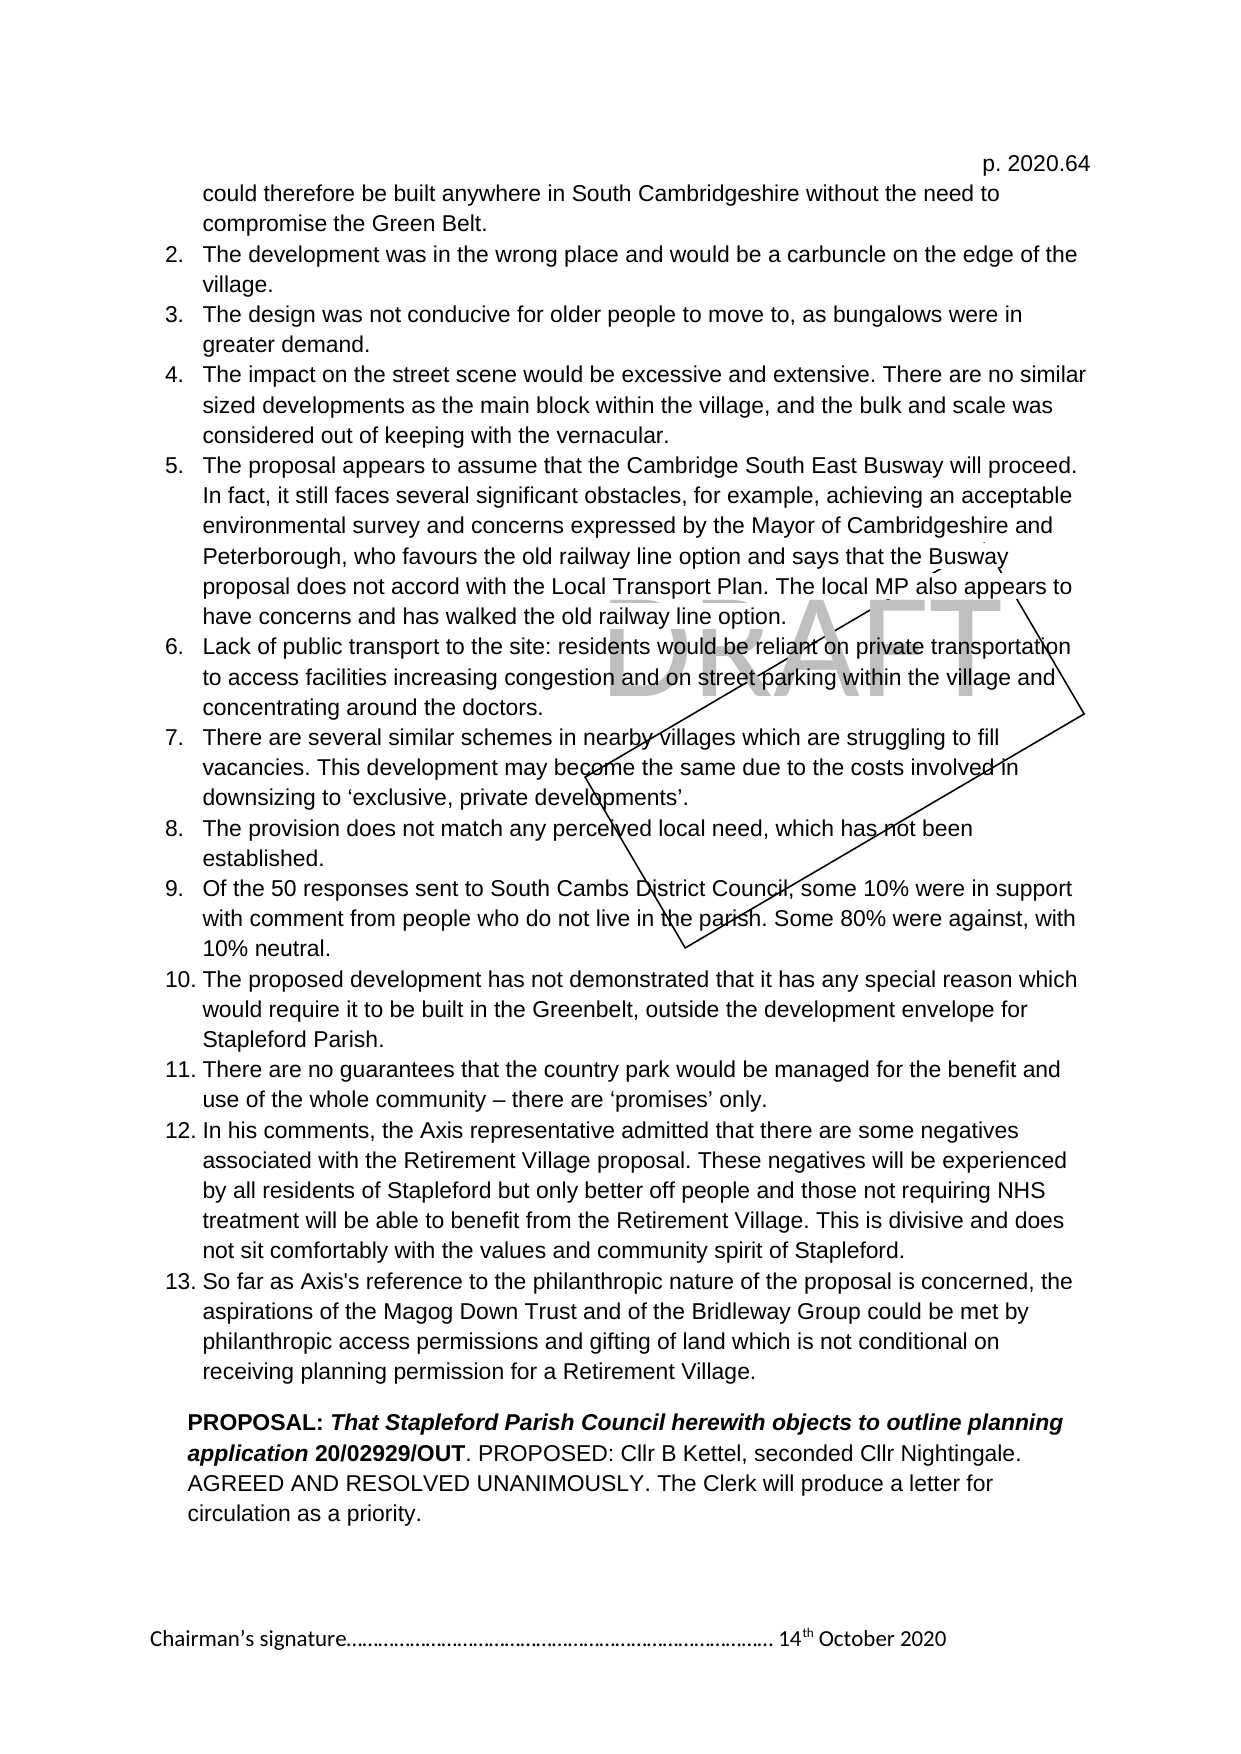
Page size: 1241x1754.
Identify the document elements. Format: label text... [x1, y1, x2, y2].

list There are no guarantees that the country park would be managed for the benefit and use of the whole community – there are ‘promises’ only. [165, 1056, 1090, 1113]
list So far as Axis's reference to the philanthropic nature of the proposal is concerned, the aspirations of the Magog Down Trust and of the Bridleway Group could be met by philanthropic access permissions and gifting of land which is not conditional on receiving planning permission for a Retirement Village. [165, 1268, 1090, 1385]
list Of the 50 responses sent to South Cambs District Council, some 10% were in support with comment from people who do not live in the parish. Some 80% were against, with 10% neutral. [165, 875, 1090, 962]
list The design was not conducive for older people to move to, as bungalows were in greater demand. [165, 301, 1090, 358]
list Lack of public transport to the site: residents would be reliant on private transportation to access facilities increasing congestion and on street parking within the village and concentrating around the doctors. [165, 633, 1090, 720]
text PROPOSAL: That Stapleford Parish Council herewith objects to outline planning application 20/02929/OUT. PROPOSED: Cllr B Kettel, seconded Cllr Nightingale. AGREED AND RESOLVED UNANIMOUSLY. The Clerk will produce a letter for circulation as a priority. [187, 1409, 1090, 1526]
list The impact on the street scene would be excessive and extensive. There are no similar sized developments as the main block within the village, and the bulk and scale was considered out of keeping with the vernacular. [165, 361, 1090, 448]
list The proposal appears to assume that the Cambridge South East Busway will proceed. In fact, it still faces several significant obstacles, for example, achieving an acceptable environmental survey and concerns expressed by the Mayor of Cambridgeshire and Peterborough, who favours the old railway line option and says that the Busway proposal does not accord with the Local Transport Plan. The local MP also appears to have concerns and has walked the old railway line option. [165, 452, 1090, 629]
list The provision does not match any perceived local need, which has not been established. [165, 814, 1090, 871]
list p. 2020.64 [202, 150, 1090, 176]
list There are several similar schemes in nearby villages which are struggling to fill vacancies. This development may become the same due to the costs involved in downsizing to ‘exclusive, private developments’. [165, 724, 1090, 811]
list could therefore be built anywhere in South Cambridgeshire without the need to compromise the Green Belt. [202, 180, 1090, 237]
list The proposed development has not demonstrated that it has any special reason which would require it to be built in the Greenbelt, outside the development envelope for Stapleford Parish. [165, 966, 1090, 1052]
list The development was in the wrong place and would be a carbuncle on the edge of the village. [165, 241, 1090, 297]
list In his comments, the Axis representative admitted that there are some negatives associated with the Retirement Village proposal. These negatives will be experienced by all residents of Stapleford but only better off people and those not requiring NHS treatment will be able to benefit from the Retirement Village. This is divisive and does not sit comfortably with the values and community spirit of Stapleford. [165, 1117, 1090, 1264]
